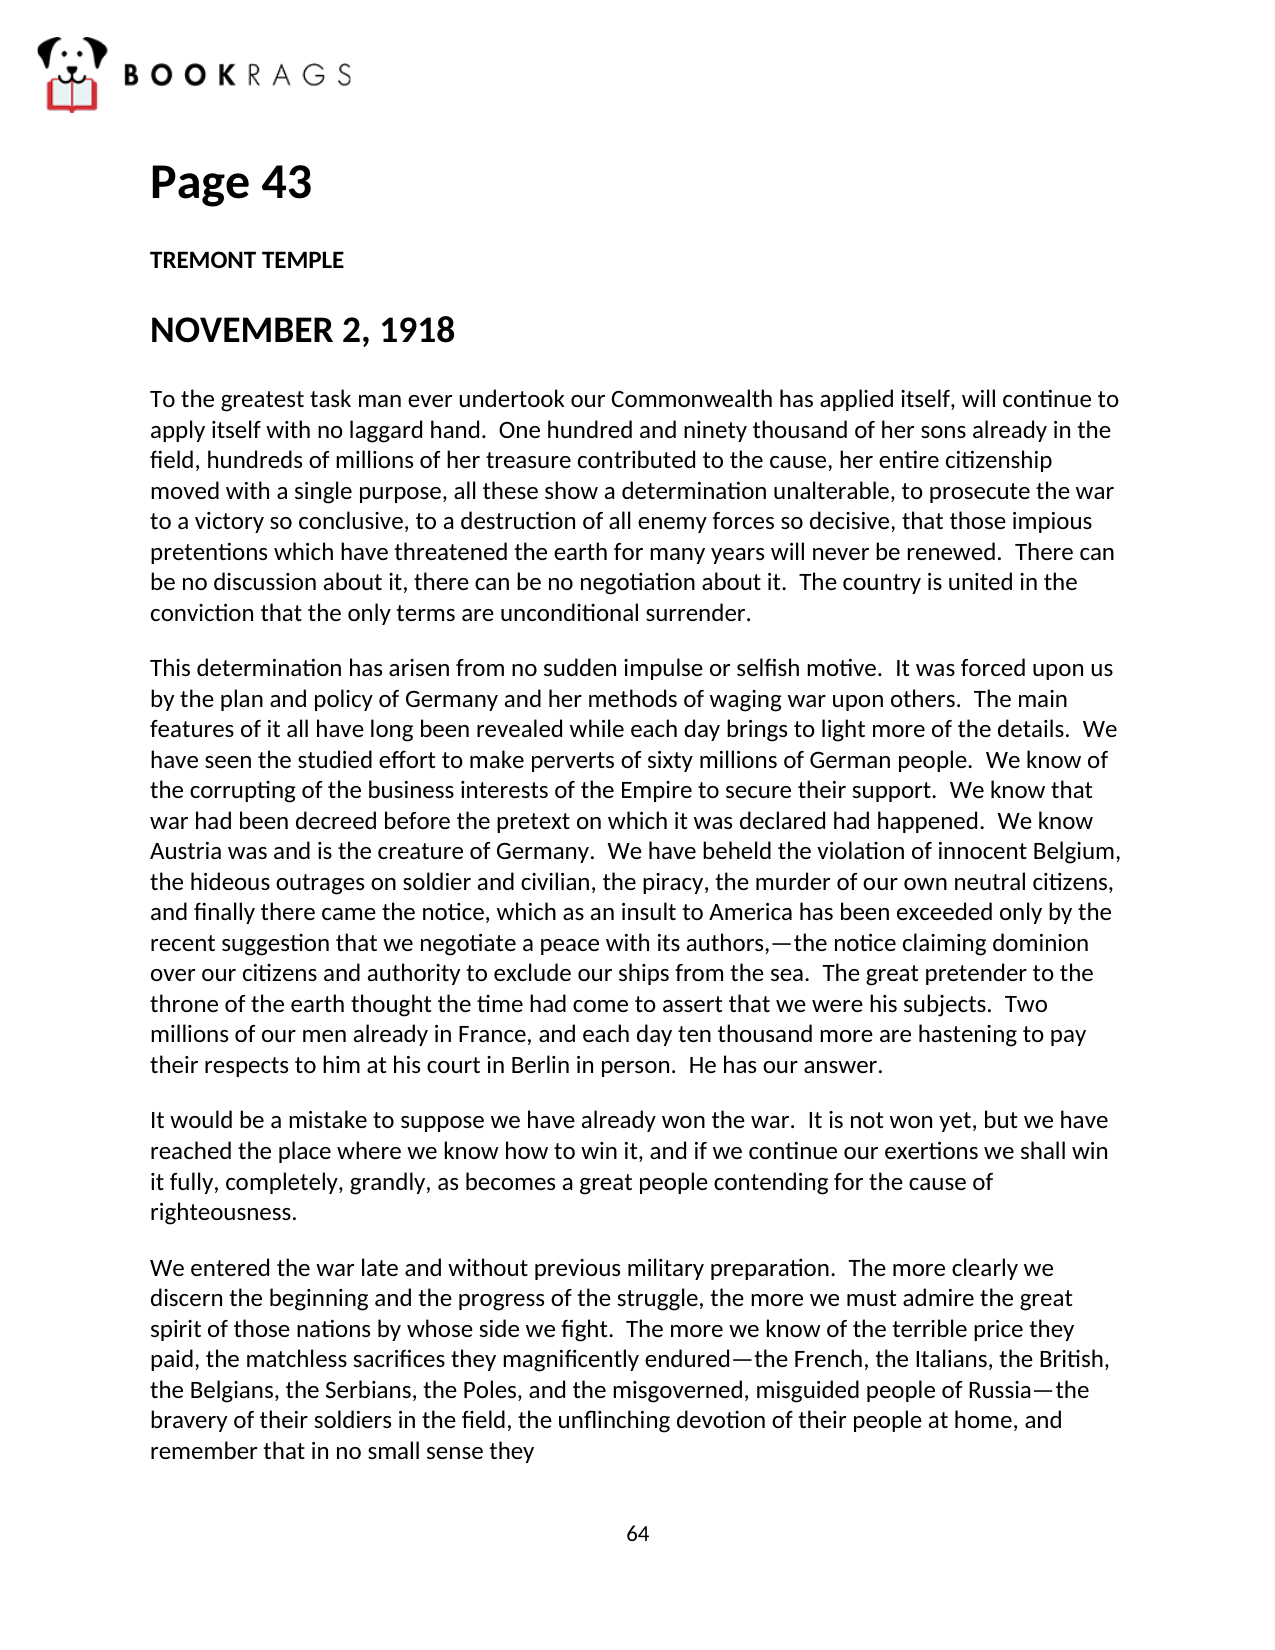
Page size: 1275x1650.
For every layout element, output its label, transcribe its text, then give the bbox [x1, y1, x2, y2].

picture [37, 37, 351, 113]
text To the greatest task man ever undertook our Commonwealth has applied itself, will continue to apply itself with no laggard hand. One hundred and ninety thousand of her sons already in the field, hundreds of millions of her treasure contributed to the cause, her entire citizenship moved with a single purpose, all these show a determination unalterable, to prosecute the war to a victory so conclusive, to a destruction of all enemy forces so decisive, that those impious pretentions which have threatened the earth for many years will never be renewed. There can be no discussion about it, there can be no negotiation about it. The country is united in the conviction that the only terms are unconditional surrender. [150, 383, 1125, 627]
text It would be a mistake to suppose we have already won the war. It is not won yet, but we have reached the place where we know how to win it, and if we continue our exertions we shall win it fully, completely, grandly, as becomes a great people contending for the cause of righteousness. [150, 1105, 1125, 1227]
text Page 43 [150, 150, 1125, 211]
text TREMONT TEMPLE [150, 244, 1125, 275]
text This determination has arisen from no sudden impulse or selfish motive. It was forced upon us by the plan and policy of Germany and her methods of waging war upon others. The main features of it all have long been revealed while each day brings to light more of the details. We have seen the studied effort to make perverts of sixty millions of German people. We know of the corrupting of the business interests of the Empire to secure their support. We know that war had been decreed before the pretext on which it was declared had happened. We know Austria was and is the creature of Germany. We have beheld the violation of innocent Belgium, the hideous outrages on soldier and civilian, the piracy, the murder of our own neutral citizens, and finally there came the notice, which as an insult to America has been exceeded only by the recent suggestion that we negotiate a peace with its authors,—­the notice claiming dominion over our citizens and authority to exclude our ships from the sea. The great pretender to the throne of the earth thought the time had come to assert that we were his subjects. Two millions of our men already in France, and each day ten thousand more are hastening to pay their respects to him at his court in Berlin in person. He has our answer. [150, 652, 1125, 1080]
text We entered the war late and without previous military preparation. The more clearly we discern the beginning and the progress of the struggle, the more we must admire the great spirit of those nations by whose side we fight. The more we know of the terrible price they paid, the matchless sacrifices they magnificently endured—­the French, the Italians, the British, the Belgians, the Serbians, the Poles, and the misgoverned, misguided people of Russia—­the bravery of their soldiers in the field, the unflinching devotion of their people at home, and remember that in no small sense they [150, 1252, 1125, 1465]
text NOVEMBER 2, 1918 [150, 306, 1125, 352]
